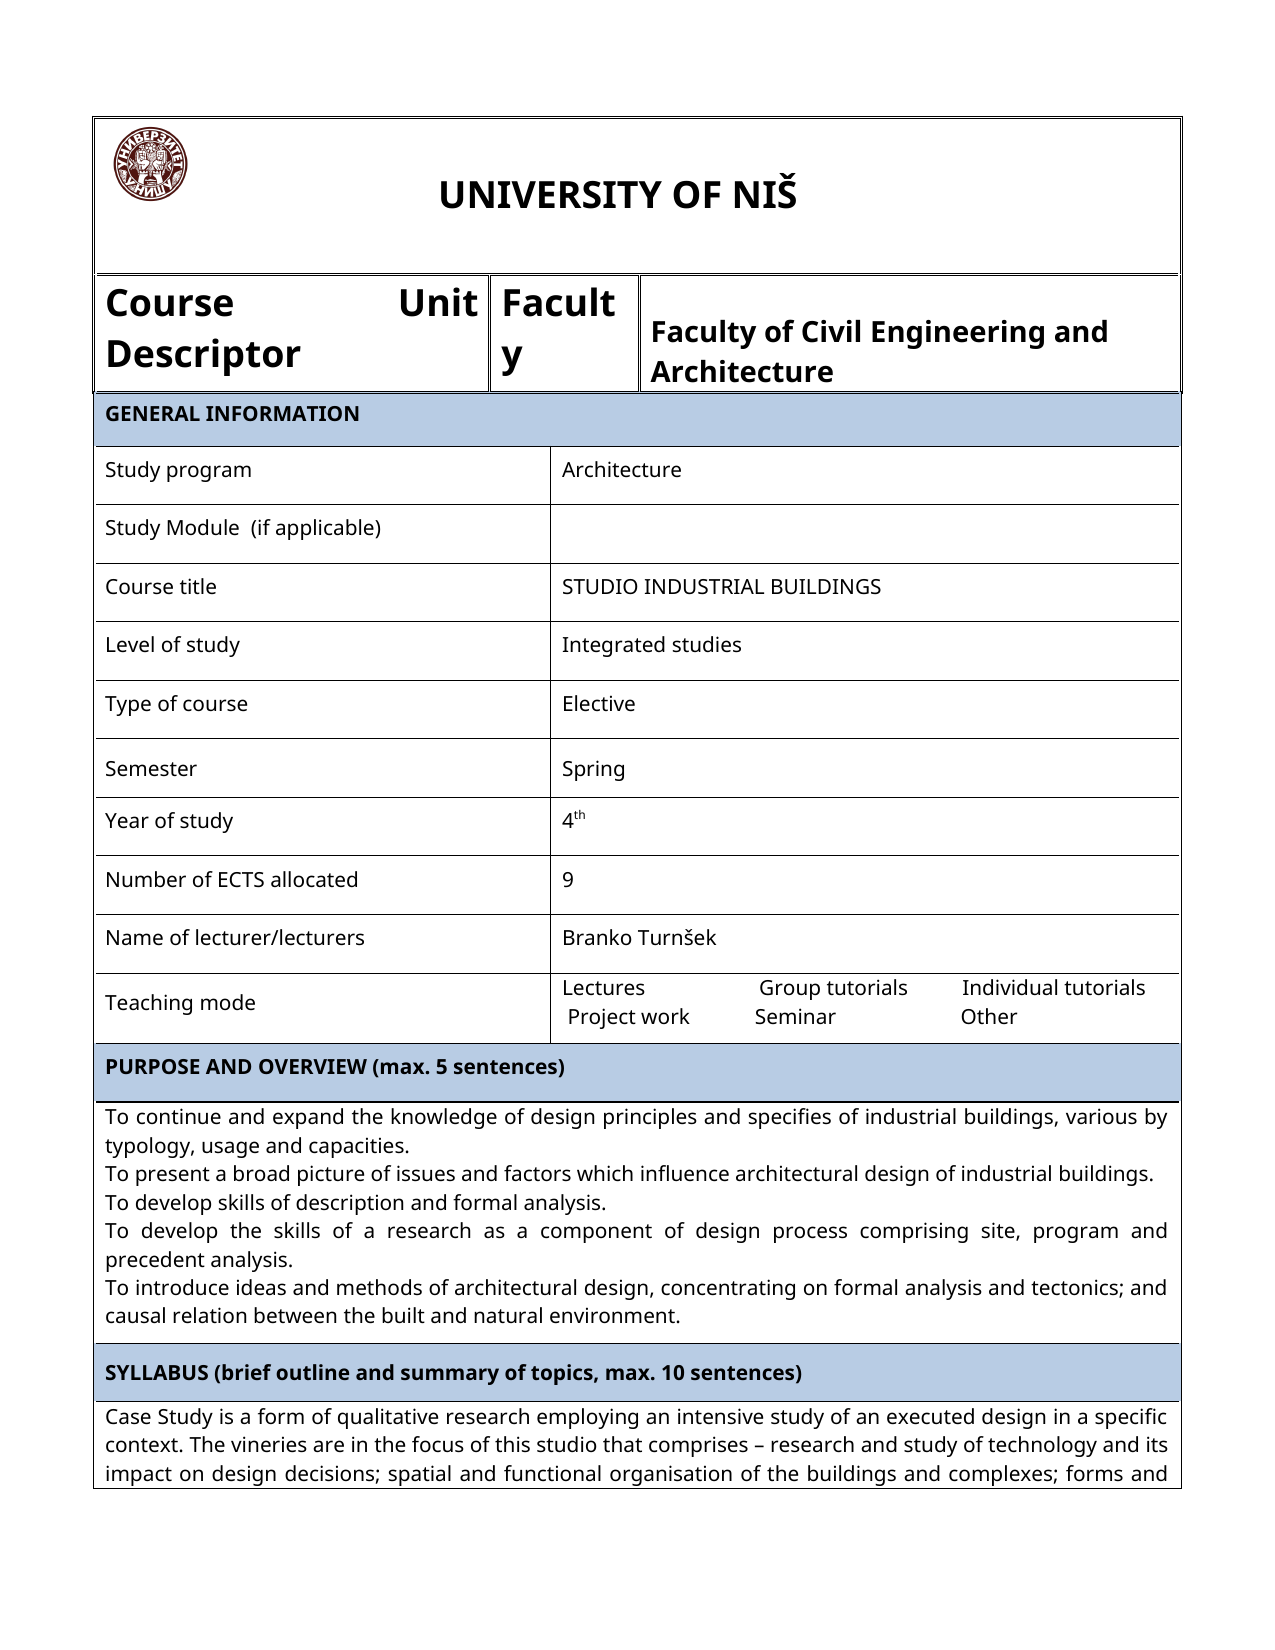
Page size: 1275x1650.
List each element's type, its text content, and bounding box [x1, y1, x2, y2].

table_cell Year of study [94, 797, 550, 855]
table_cell Course title [94, 563, 550, 621]
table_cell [94, 1401, 1181, 1487]
table_cell [551, 504, 1181, 563]
table_cell Name of lecturer/lecturers [94, 914, 550, 972]
table_cell Architecture [551, 446, 1181, 504]
table_cell Study Module (if applicable) [94, 504, 550, 563]
table_header [95, 119, 1180, 273]
table_cell Course Unit Descriptor [94, 273, 490, 391]
table_cell Spring [551, 738, 1181, 797]
table_cell Number of ECTS allocated [94, 855, 550, 914]
table_cell SYLLABUS (brief outline and summary of topics, max. 10 sentences) [94, 1343, 1181, 1401]
table_cell Branko Turnšek [551, 914, 1181, 972]
table_cell To continue and expand the knowledge of design principles and specifies of industrial buildings, various by typology, usage and capacities. To present a broad picture of issues and factors which influence architectural design of industrial buildings. To develop skills of description and formal analysis. To develop the skills of a research as a component of design process comprising site, program and precedent analysis. To introduce ideas and methods of architectural design, concentrating on formal analysis and tectonics; and causal relation between the built and natural environment. [94, 1101, 1181, 1342]
table_cell Level of study [94, 621, 550, 680]
table_cell Type of course [94, 680, 550, 738]
table_cell Elective [551, 680, 1181, 738]
table_cell STUDIO INDUSTRIAL BUILDINGS [551, 563, 1181, 621]
table_cell Study program [94, 446, 550, 504]
table_cell Teaching mode [94, 973, 550, 1043]
table_cell Integrated studies [551, 621, 1181, 680]
table_cell Faculty [491, 276, 638, 391]
table_cell Faculty of Civil Engineering and Architecture [639, 273, 1181, 391]
table_cell Semester [94, 738, 550, 797]
table_cell 9 [551, 855, 1181, 914]
table_cell 4th [551, 797, 1181, 855]
table_cell Lectures Group tutorials Individual tutorials Project work Seminar Other [551, 973, 1181, 1043]
table_cell PURPOSE AND OVERVIEW (max. 5 sentences) [94, 1043, 1181, 1101]
table_cell GENERAL INFORMATION [94, 391, 1181, 446]
